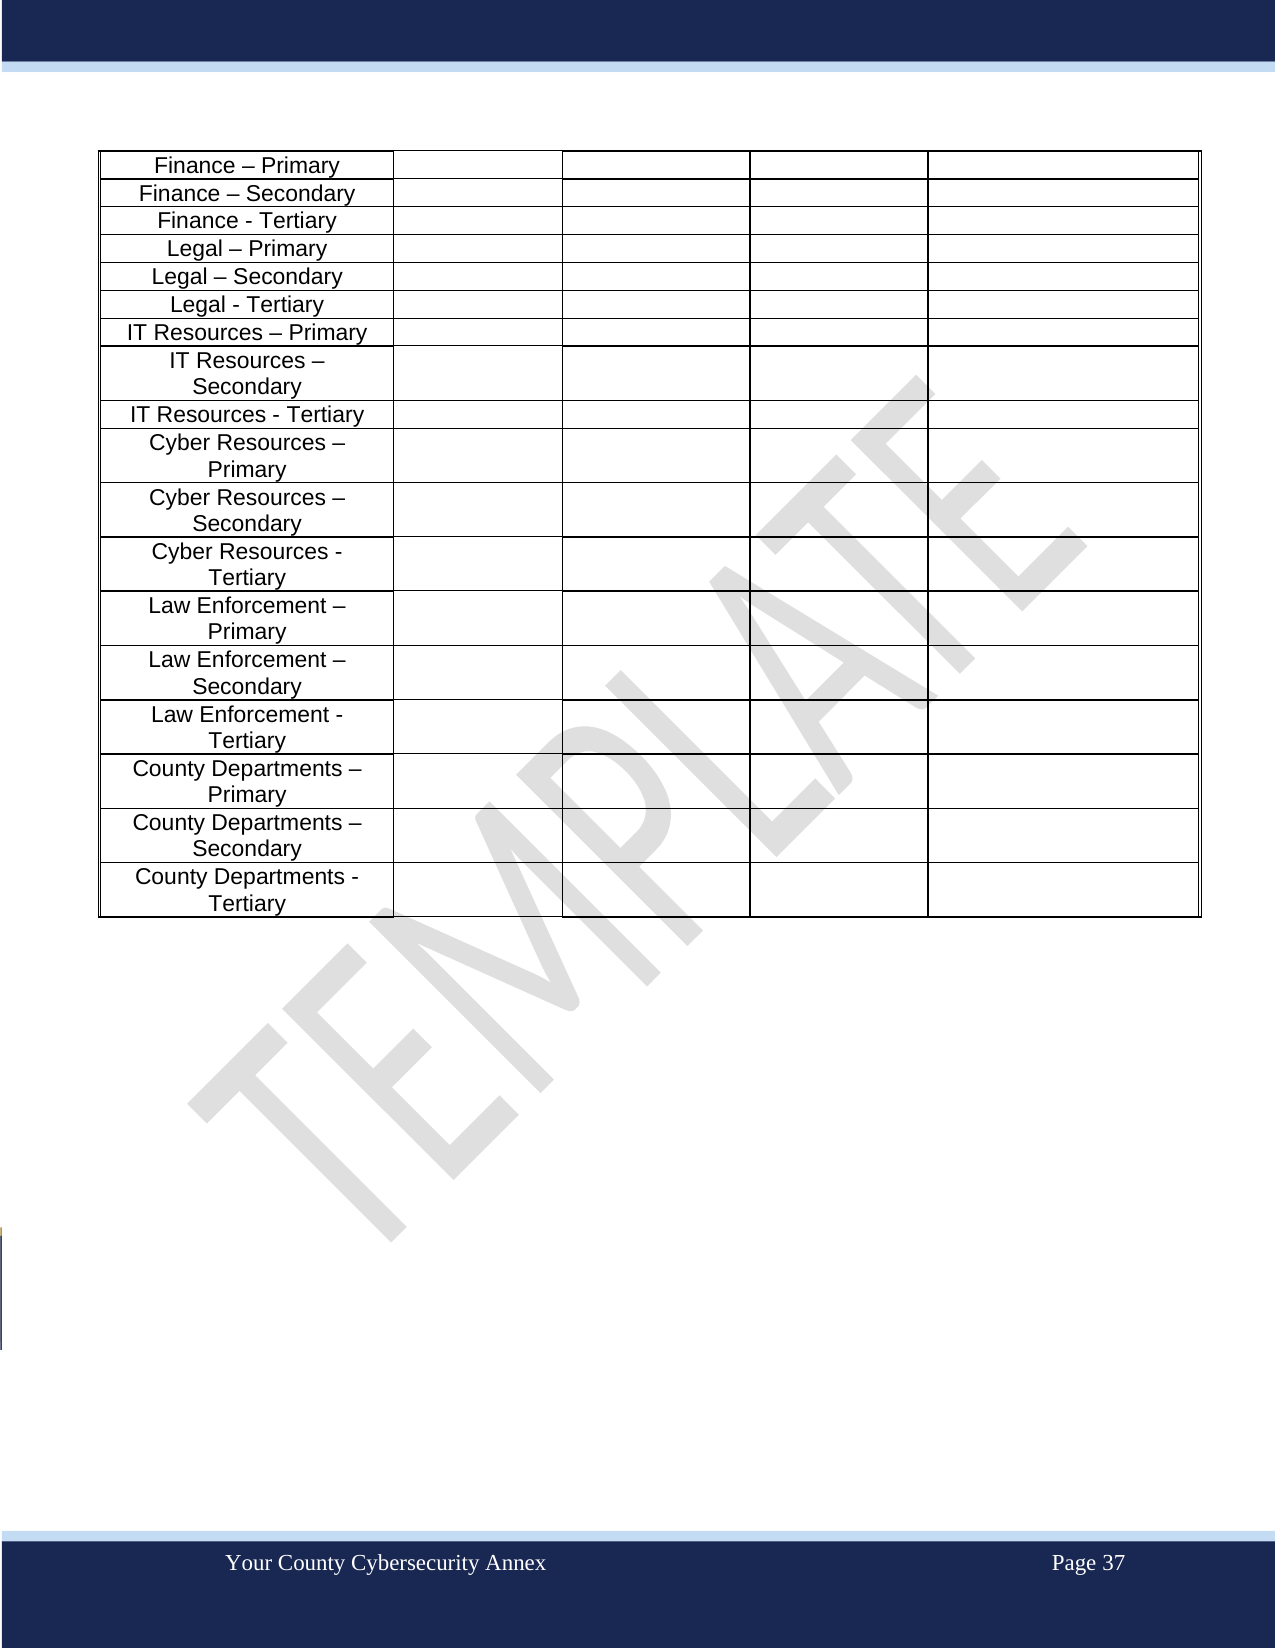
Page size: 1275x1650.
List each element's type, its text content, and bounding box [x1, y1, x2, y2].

table_cell [929, 207, 1198, 234]
table_cell [563, 152, 749, 178]
table_cell Legal – Secondary [101, 263, 393, 289]
table_cell [929, 809, 1198, 862]
table_cell [394, 291, 562, 317]
picture [0, 0, 1275, 1648]
table_cell County Departments - Tertiary [101, 863, 393, 916]
table_cell [394, 754, 562, 807]
table_cell County Departments – Secondary [101, 809, 393, 862]
table_cell IT Resources - Tertiary [101, 401, 393, 428]
table_cell [929, 429, 1198, 482]
table_cell [751, 755, 927, 807]
table_cell [929, 347, 1198, 400]
table_cell [563, 755, 749, 807]
table_cell [751, 401, 927, 428]
table_cell [751, 809, 927, 862]
table_cell [563, 401, 749, 428]
table_cell [394, 863, 562, 916]
table_cell [929, 755, 1198, 807]
table_cell [563, 809, 749, 862]
table_cell [929, 701, 1198, 753]
table_cell [563, 291, 749, 317]
table_cell [563, 263, 749, 289]
table_cell [394, 207, 562, 234]
table_cell [394, 809, 562, 862]
table_cell [394, 700, 562, 753]
table_cell [929, 180, 1198, 206]
table_cell [929, 235, 1198, 262]
table_cell [563, 592, 749, 645]
table_cell Legal – Primary [101, 235, 393, 262]
table_cell [751, 592, 927, 645]
table_cell [929, 152, 1198, 178]
table_cell [394, 401, 562, 428]
table_cell Finance – Primary [101, 152, 393, 178]
table_cell [563, 207, 749, 234]
table_cell [394, 151, 562, 178]
table_cell [751, 538, 927, 590]
table_cell [394, 429, 562, 482]
table_cell [751, 152, 927, 178]
table_cell Finance – Secondary [101, 180, 393, 206]
table_cell [751, 483, 927, 536]
table_cell [394, 235, 562, 262]
table_cell [563, 235, 749, 262]
table_cell [394, 591, 562, 645]
table_cell [929, 592, 1198, 645]
table_cell [394, 483, 562, 536]
table_cell [394, 646, 562, 699]
table_cell [929, 538, 1198, 590]
table_cell [929, 401, 1198, 428]
table_cell [929, 646, 1198, 699]
table_cell [751, 319, 927, 345]
table_cell County Departments – Primary [101, 755, 393, 807]
table_cell [751, 291, 927, 317]
table_cell Law Enforcement - Tertiary [101, 701, 393, 753]
table_cell [394, 263, 562, 289]
table_cell [563, 180, 749, 206]
table_cell [394, 319, 562, 345]
table_cell [563, 319, 749, 345]
table_cell Law Enforcement – Primary [101, 592, 393, 645]
table_cell [929, 263, 1198, 289]
table_cell [751, 429, 927, 482]
table_cell [929, 319, 1198, 345]
table_cell Legal - Tertiary [101, 291, 393, 317]
table_cell [563, 483, 749, 536]
table_cell Cyber Resources – Secondary [101, 483, 393, 536]
table_cell [751, 646, 927, 699]
table_cell [751, 701, 927, 753]
table_cell [751, 180, 927, 206]
table_cell [394, 179, 562, 206]
table_cell [563, 701, 749, 753]
table_cell [394, 537, 562, 590]
table_cell [751, 207, 927, 234]
table_cell [563, 646, 749, 699]
table_cell Cyber Resources – Primary [101, 429, 393, 482]
table_cell [394, 346, 562, 400]
table_cell [929, 863, 1198, 916]
table_cell Finance - Tertiary [101, 207, 393, 234]
table_cell [751, 347, 927, 400]
table_cell [563, 538, 749, 590]
table_cell [751, 863, 927, 916]
table_cell Cyber Resources - Tertiary [101, 538, 393, 590]
table_cell [563, 863, 749, 916]
table_cell IT Resources – Secondary [101, 347, 393, 400]
table_cell [563, 347, 749, 400]
table_cell [751, 235, 927, 262]
table_cell Law Enforcement – Secondary [101, 646, 393, 699]
table_cell [751, 263, 927, 289]
table_cell [929, 291, 1198, 317]
table_cell [929, 483, 1198, 536]
table_cell [563, 429, 749, 482]
table_cell IT Resources – Primary [101, 319, 393, 345]
